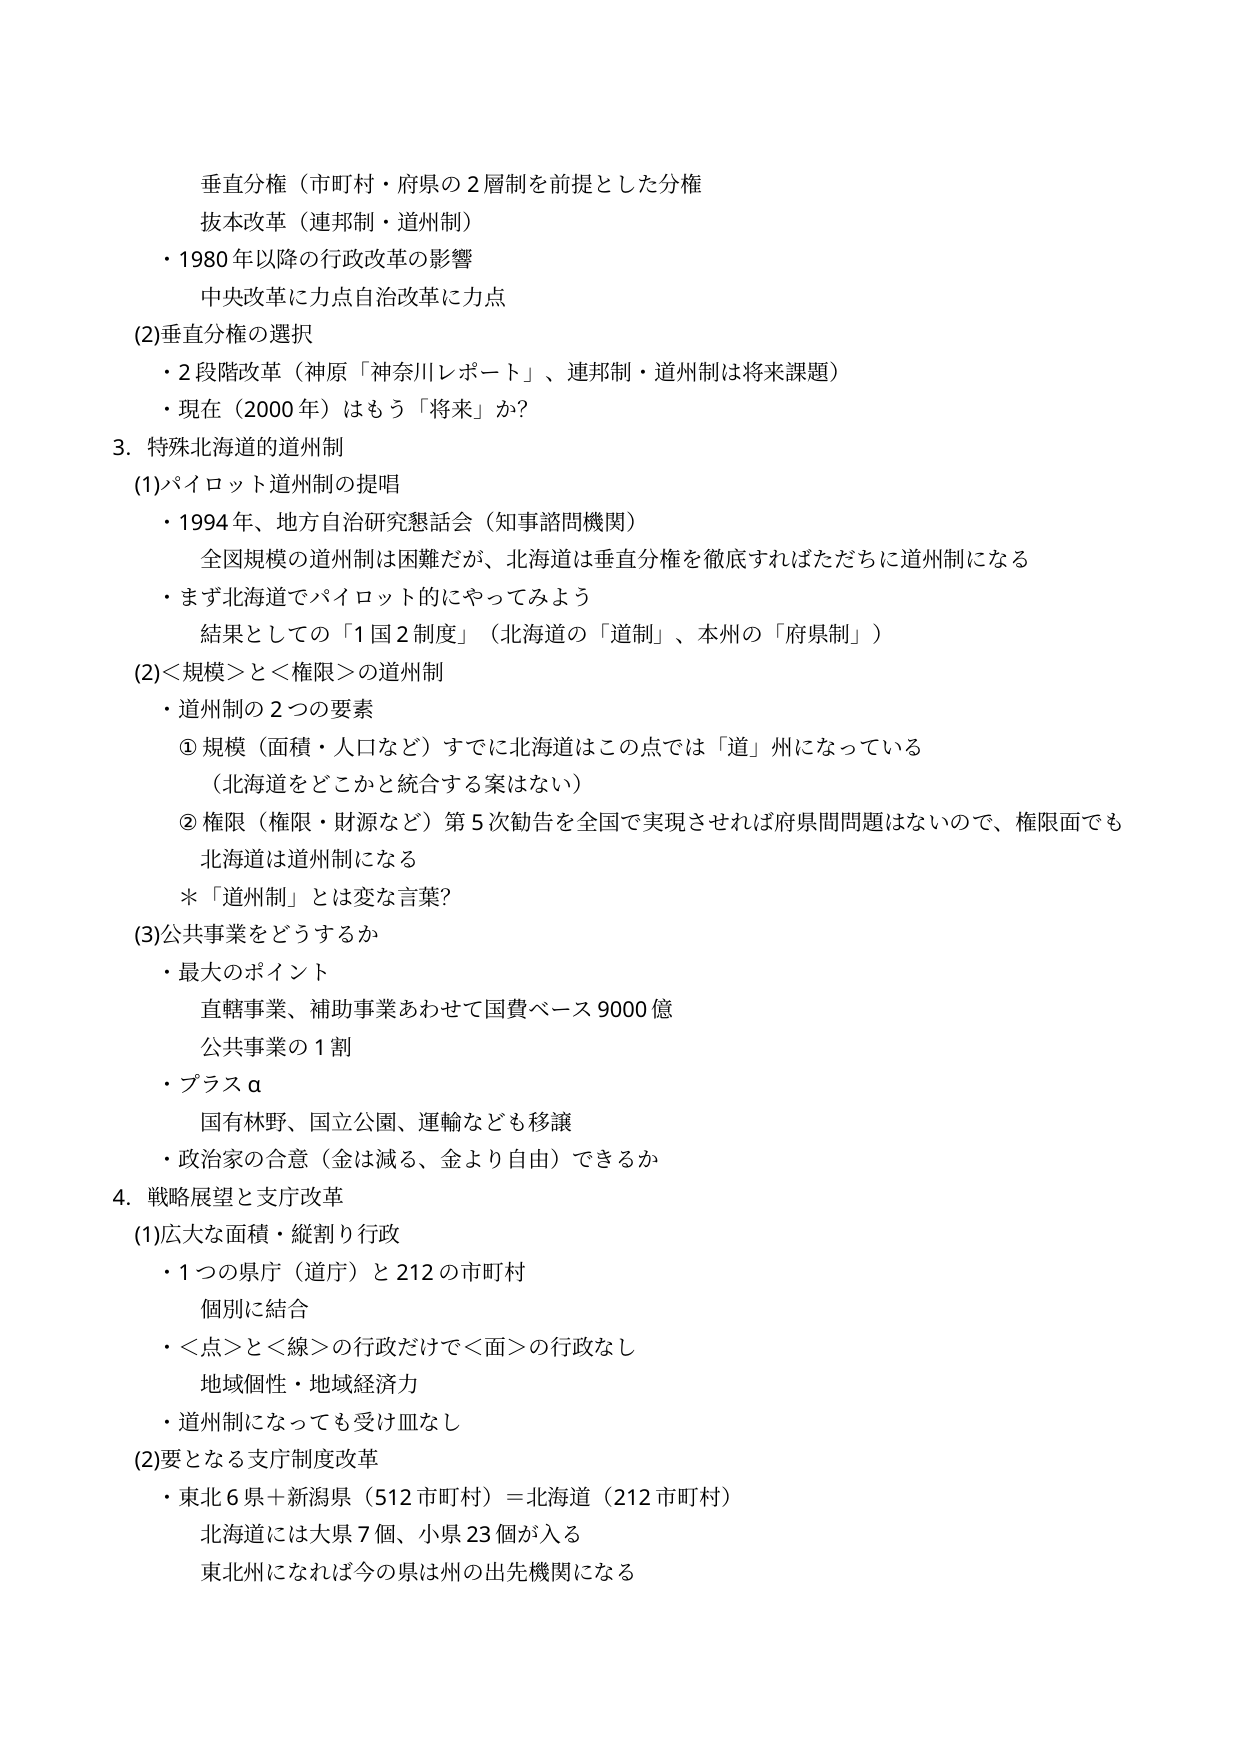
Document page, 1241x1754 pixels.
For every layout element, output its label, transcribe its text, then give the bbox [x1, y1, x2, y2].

text 個別に結合 [112, 1289, 1128, 1327]
text ＊「道州制」とは変な言葉？ [112, 877, 1128, 914]
text (2)垂直分権の選択 [112, 314, 1128, 352]
text ・東北6県＋新潟県（512市町村）＝北海道（212市町村） [112, 1477, 1128, 1514]
text 3．特殊北海道的道州制 [112, 427, 1128, 464]
text 地域個性・地域経済力 [112, 1364, 1128, 1402]
text 4．戦略展望と支庁改革 [112, 1177, 1128, 1214]
text 公共事業の1割 [112, 1027, 1128, 1064]
text (3)公共事業をどうするか [112, 914, 1128, 952]
text 国有林野、国立公園、運輸なども移譲 [112, 1102, 1128, 1139]
text ・政治家の合意（金は減る、金より自由）できるか [112, 1139, 1128, 1177]
text ・1980年以降の行政改革の影響 [112, 239, 1128, 277]
text (1)パイロット道州制の提唱 [112, 464, 1128, 502]
text （北海道をどこかと統合する案はない） [112, 764, 1128, 802]
text ・最大のポイント [112, 952, 1128, 989]
text (1)広大な面積・縦割り行政 [112, 1214, 1128, 1252]
text ・1994年、地方自治研究懇話会（知事諮問機関） [112, 502, 1128, 539]
text 直轄事業、補助事業あわせて国費ベース9000億 [112, 989, 1128, 1027]
text ①規模（面積・人口など）すでに北海道はこの点では「道」州になっている [112, 727, 1128, 764]
text 東北州になれば今の県は州の出先機関になる [112, 1552, 1128, 1589]
text (2)要となる支庁制度改革 [112, 1439, 1128, 1477]
text 全図規模の道州制は困難だが、北海道は垂直分権を徹底すればただちに道州制になる [112, 539, 1128, 577]
text ・現在（2000年）はもう「将来」か？ [112, 389, 1128, 427]
text (2)＜規模＞と＜権限＞の道州制 [112, 652, 1128, 689]
text ②権限（権限・財源など）第5次勧告を全国で実現させれば府県間問題はないので、権限面でも北海道は道州制になる [178, 802, 1128, 877]
text 垂直分権（市町村・府県の2層制を前提とした分権 [112, 164, 1128, 202]
text ・まず北海道でパイロット的にやってみよう [112, 577, 1128, 614]
text 結果としての「1国2制度」（北海道の「道制」、本州の「府県制」） [112, 614, 1128, 652]
text ・1つの県庁（道庁）と212の市町村 [112, 1252, 1128, 1289]
text ・道州制になっても受け皿なし [112, 1402, 1128, 1439]
text ・プラスα [112, 1064, 1128, 1102]
text 北海道には大県7個、小県23個が入る [112, 1514, 1128, 1552]
text 中央改革に力点自治改革に力点 [112, 277, 1128, 314]
text ・＜点＞と＜線＞の行政だけで＜面＞の行政なし [112, 1327, 1128, 1364]
text ・道州制の2つの要素 [112, 689, 1128, 727]
text 抜本改革（連邦制・道州制） [112, 202, 1128, 239]
text ・2段階改革（神原「神奈川レポート」、連邦制・道州制は将来課題） [112, 352, 1128, 389]
